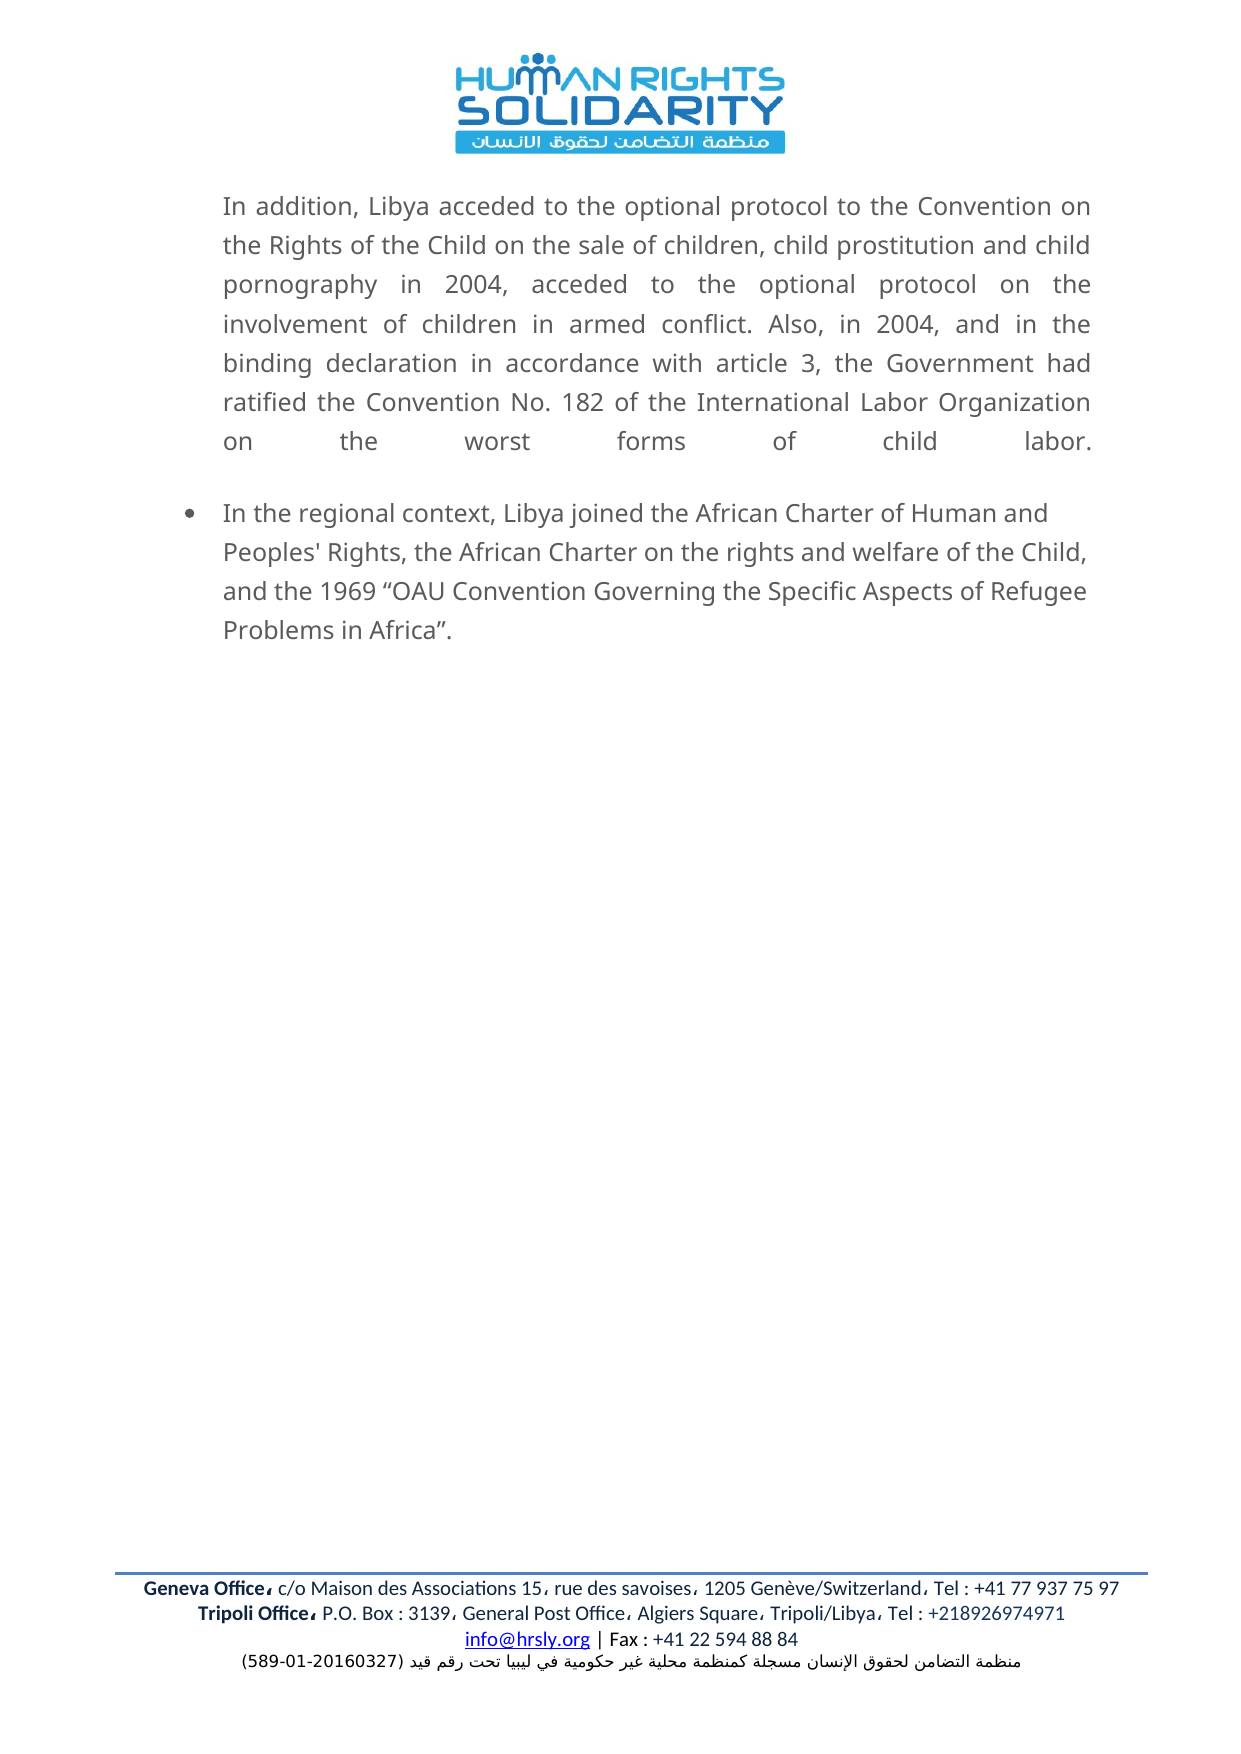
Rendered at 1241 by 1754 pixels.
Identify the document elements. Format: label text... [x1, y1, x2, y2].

picture [445, 47, 795, 161]
list In the regional context, Libya joined the African Charter of Human and Peoples' Rights, the African Charter on the rights and welfare of the Child, and the 1969 “OAU Convention Governing the Specific Aspects of Refugee Problems in Africa”. [185, 495, 1092, 647]
